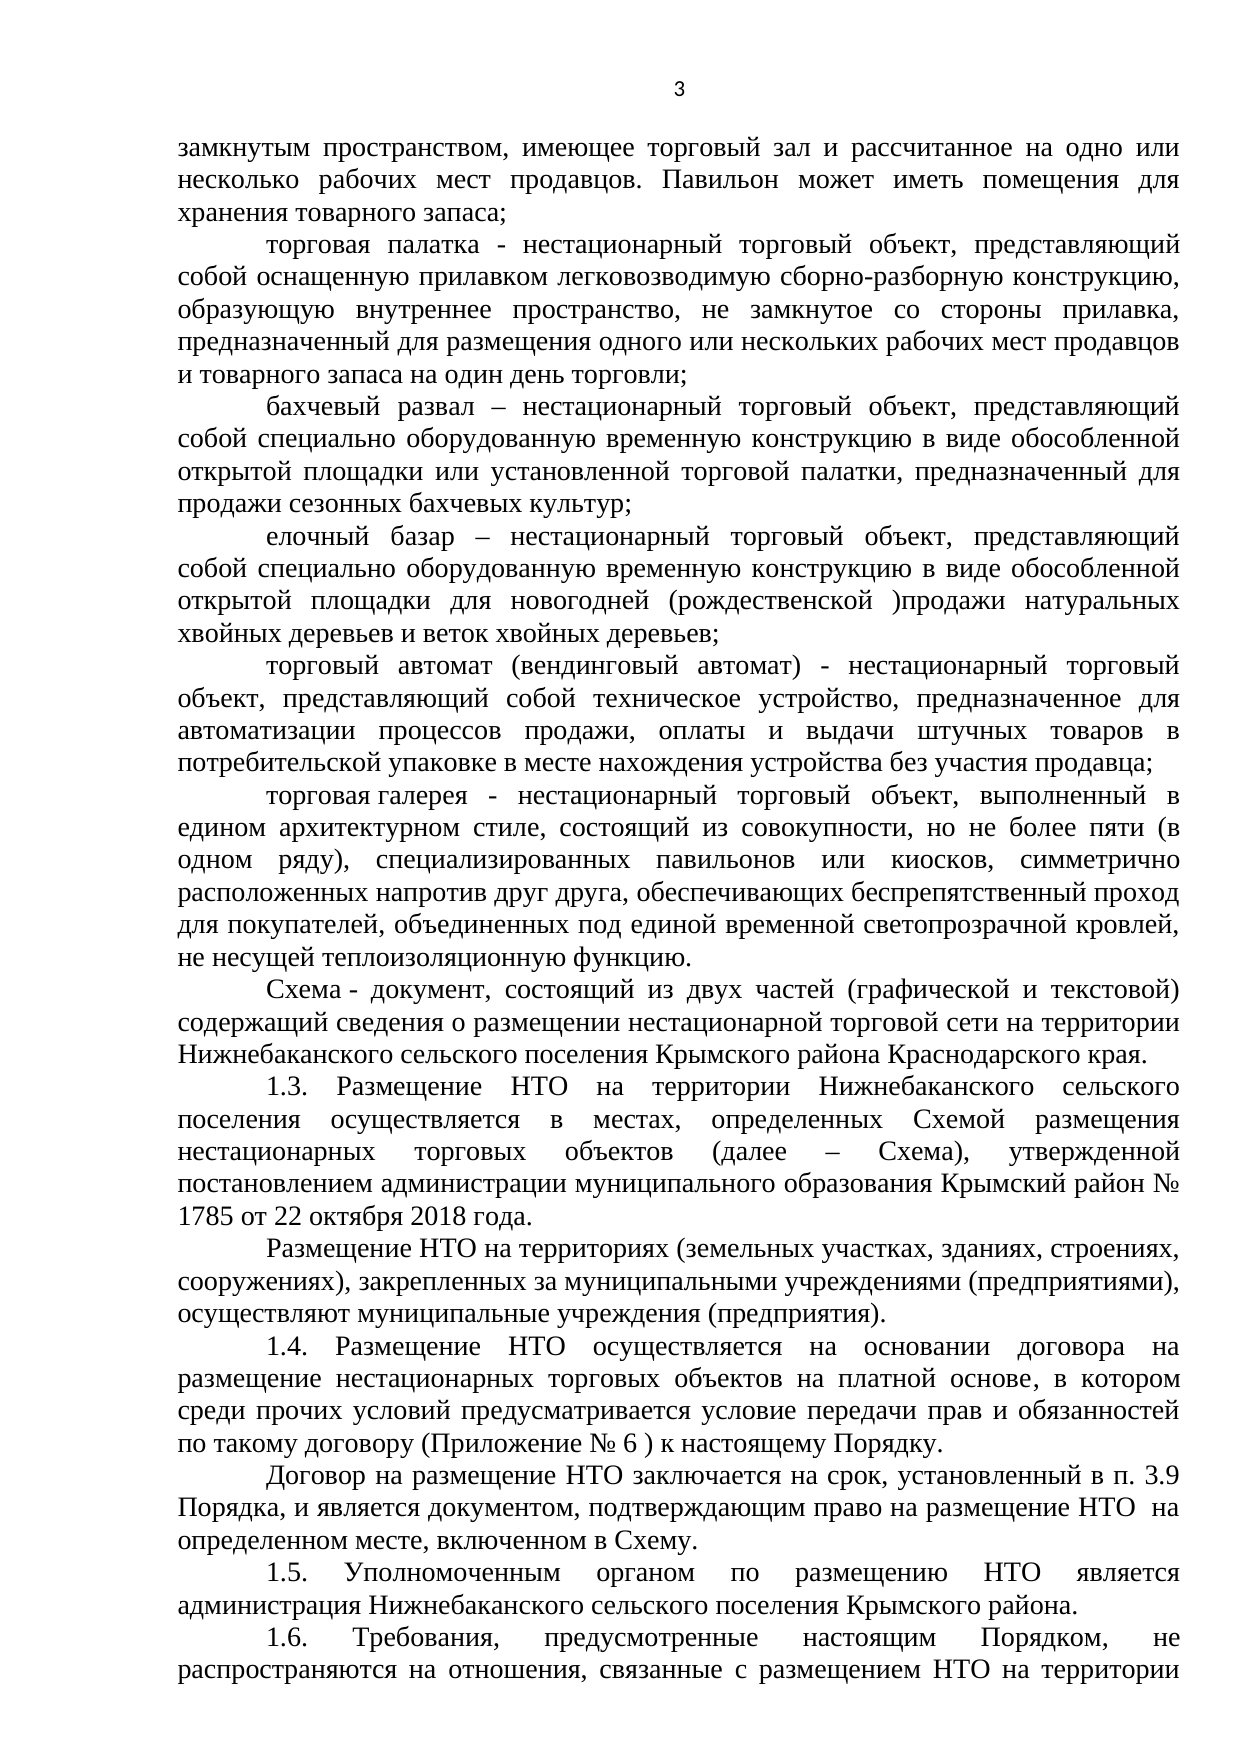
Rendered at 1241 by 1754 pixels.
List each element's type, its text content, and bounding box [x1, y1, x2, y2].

text 1.5. Уполномоченным органом по размещению НТО является администрация Нижнебаканского сельского поселения Крымского района. [177, 1555, 1181, 1620]
text торговая палатка - нестационарный торговый объект, представляющий собой оснащенную прилавком легковозводимую сборно-разборную конструкцию, образующую внутреннее пространство, не замкнутое со стороны прилавка, предназначенный для размещения одного или нескольких рабочих мест продавцов и товарного запаса на один день торговли; [177, 227, 1181, 389]
text 1.3. Размещение НТО на территории Нижнебаканского сельского поселения осуществляется в местах, определенных Схемой размещения нестационарных торговых объектов (далее – Схема), утвержденной постановлением администрации муниципального образования Крымский район № 1785 от 22 октября 2018 года. [177, 1069, 1181, 1231]
text бахчевый развал – нестационарный торговый объект, представляющий собой специально оборудованную временную конструкцию в виде обособленной открытой площадки или установленной торговой палатки, предназначенный для продажи сезонных бахчевых культур; [177, 389, 1181, 519]
text Схема - документ, состоящий из двух частей (графической и текстовой) содержащий сведения о размещении нестационарной торговой сети на территории Нижнебаканского сельского поселения Крымского района Краснодарского края. [177, 972, 1181, 1069]
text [177, 130, 1181, 227]
text 1.4. Размещение НТО осуществляется на основании договора на размещение нестационарных торговых объектов на платной основе, в котором среди прочих условий предусматривается условие передачи прав и обязанностей по такому договору (Приложение № 6 ) к настоящему Порядку. [177, 1328, 1181, 1458]
text торговый автомат (вендинговый автомат) - нестационарный торговый объект, представляющий собой техническое устройство, предназначенное для автоматизации процессов продажи, оплаты и выдачи штучных товаров в потребительской упаковке в месте нахождения устройства без участия продавца; [177, 648, 1181, 778]
text Договор на размещение НТО заключается на срок, установленный в п. 3.9 Порядка, и является документом, подтверждающим право на размещение НТО на определенном месте, включенном в Схему. [177, 1458, 1181, 1555]
text торговая галерея - нестационарный торговый объект, выполненный в едином архитектурном стиле, состоящий из совокупности, но не более пяти (в одном ряду), специализированных павильонов или киосков, симметрично расположенных напротив друг друга, обеспечивающих беспрепятственный проход для покупателей, объединенных под единой временной светопрозрачной кровлей, не несущей теплоизоляционную функцию. [177, 778, 1181, 972]
text елочный базар – нестационарный торговый объект, представляющий собой специально оборудованную временную конструкцию в виде обособленной открытой площадки для новогодней (рождественской )продажи натуральных хвойных деревьев и веток хвойных деревьев; [177, 519, 1181, 648]
text Размещение НТО на территориях (земельных участках, зданиях, строениях, сооружениях), закрепленных за муниципальными учреждениями (предприятиями), осуществляют муниципальные учреждения (предприятия). [177, 1231, 1181, 1328]
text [177, 1620, 1181, 1685]
